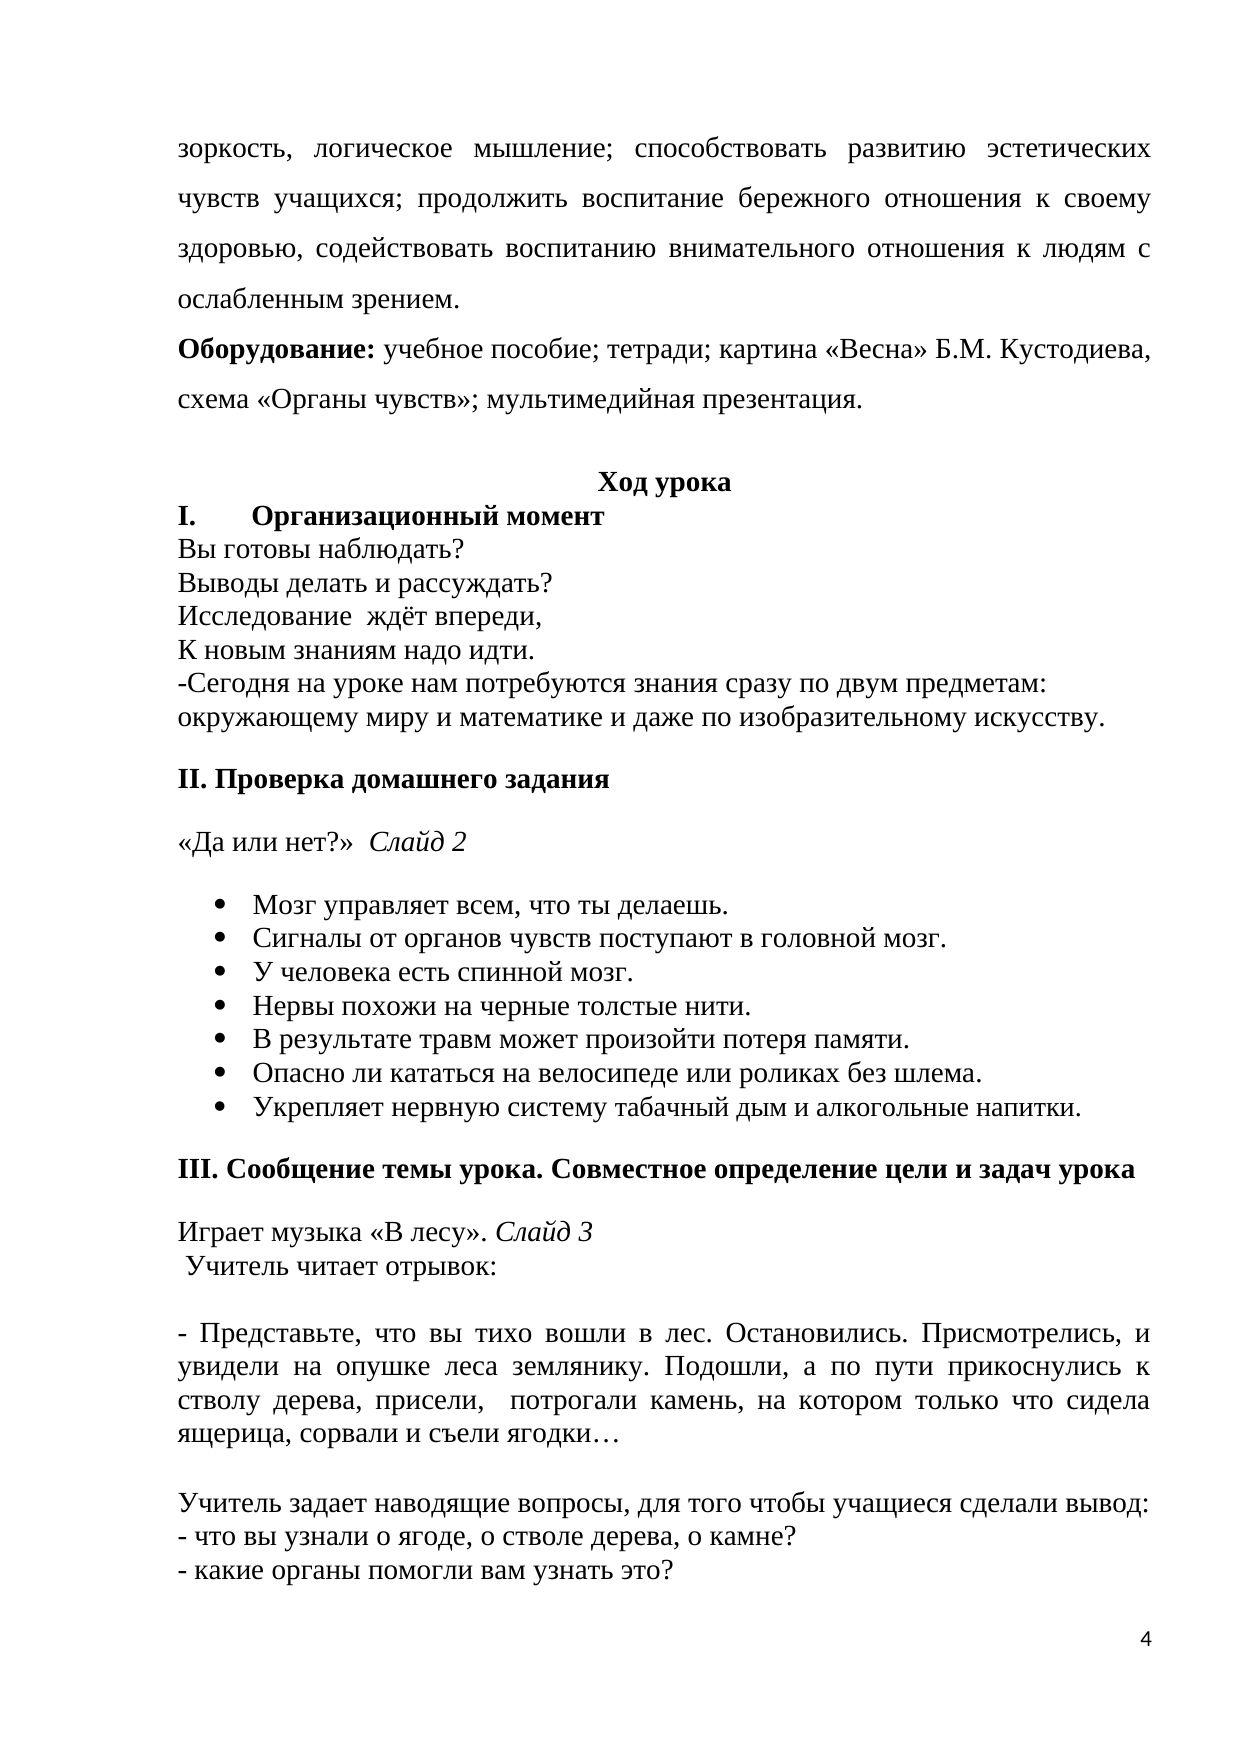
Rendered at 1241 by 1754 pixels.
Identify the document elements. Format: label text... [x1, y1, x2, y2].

list Укрепляет нервную систему табачный дым и алкогольные напитки. [215, 1206, 1152, 1239]
list Опасно ли кататься на велосипеде или роликах без шлема. [215, 1172, 1152, 1206]
text Исследование ждёт впереди, [177, 598, 1152, 632]
text -Сегодня на уроке нам потребуются знания сразу по двум предметам: окружающему миру и математике и даже по изобразительному искусству. [177, 665, 1152, 732]
text «Да или нет?» Слайд 2 [177, 824, 1152, 858]
list В результате травм может произойти потеря памяти. [215, 1138, 1152, 1172]
text Ход урока [177, 464, 1152, 498]
text - Представьте, что вы тихо вошли в лес. Остановились. Присмотрелись, и увидели на опушке леса землянику. Подошли, а по пути прикоснулись к стволу дерева, присели, потрогали камень, на котором только что сидела ящерица, сорвали и съели ягодки… [177, 1432, 1152, 1566]
text III. Сообщение темы урока. Совместное определение цели и задач урока [177, 1268, 1152, 1302]
text Учитель читает отрывок: [177, 1364, 1152, 1398]
list Мозг управляет всем, что ты делаешь. [215, 887, 1152, 921]
text Вы готовы наблюдать? [177, 531, 1152, 565]
text К новым знаниям надо идти. [177, 632, 1152, 665]
list Организационный момент [177, 498, 1152, 531]
text Выводы делать и рассуждать? [177, 565, 1152, 598]
list У человека есть спинной мозг. [215, 1013, 1152, 1046]
list Нервы похожи на черные толстые нити. [215, 1075, 1152, 1109]
text Играет музыка «В лесу». Слайд 3 [177, 1331, 1152, 1364]
list Сигналы от органов чувств поступают в головной мозг. [215, 950, 1152, 983]
text Оборудование: учебное пособие; тетради; картина «Весна» Б.М. Кустодиева, схема «Органы чувств»; мультимедийная презентация. [177, 331, 1152, 415]
text II. Проверка домашнего задания [177, 762, 1152, 795]
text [177, 130, 1152, 314]
